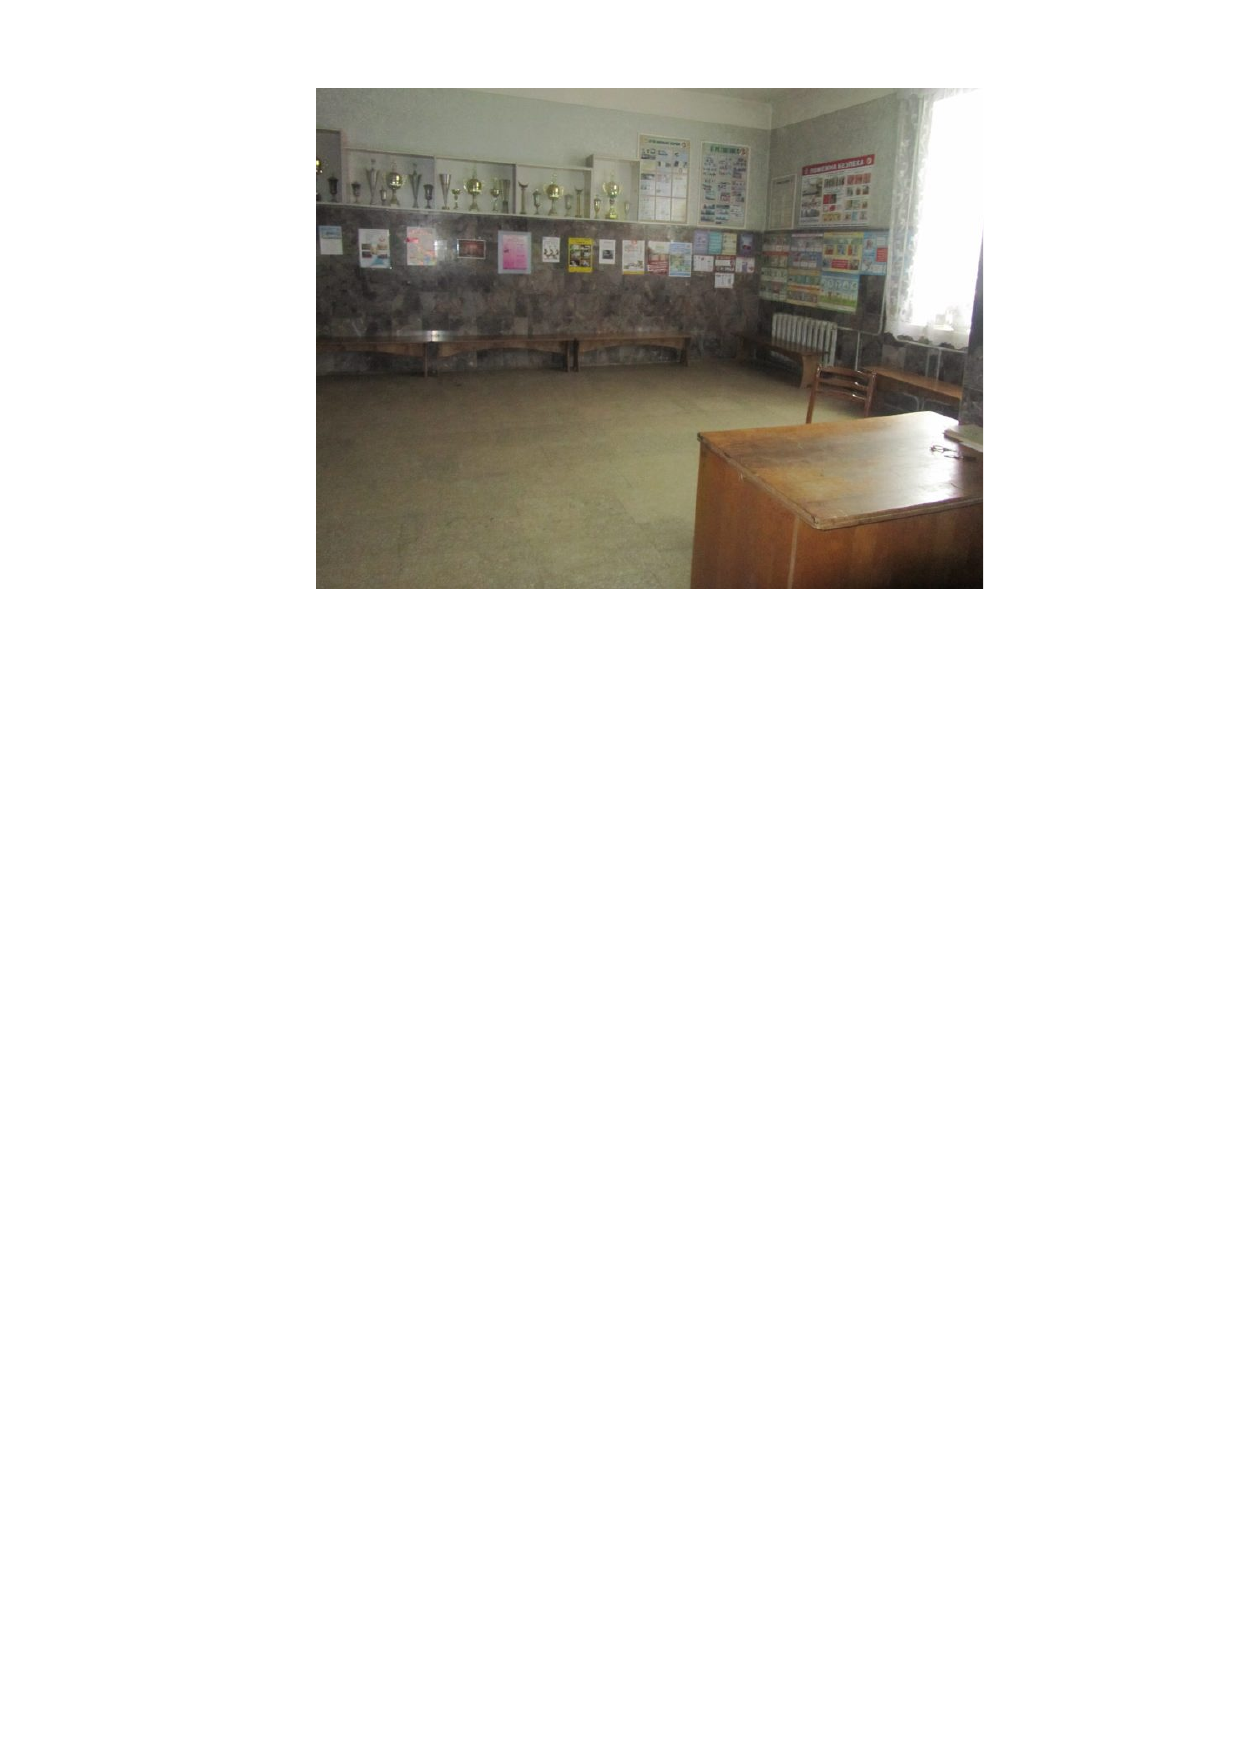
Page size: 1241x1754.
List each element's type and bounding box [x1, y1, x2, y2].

picture [316, 88, 984, 589]
